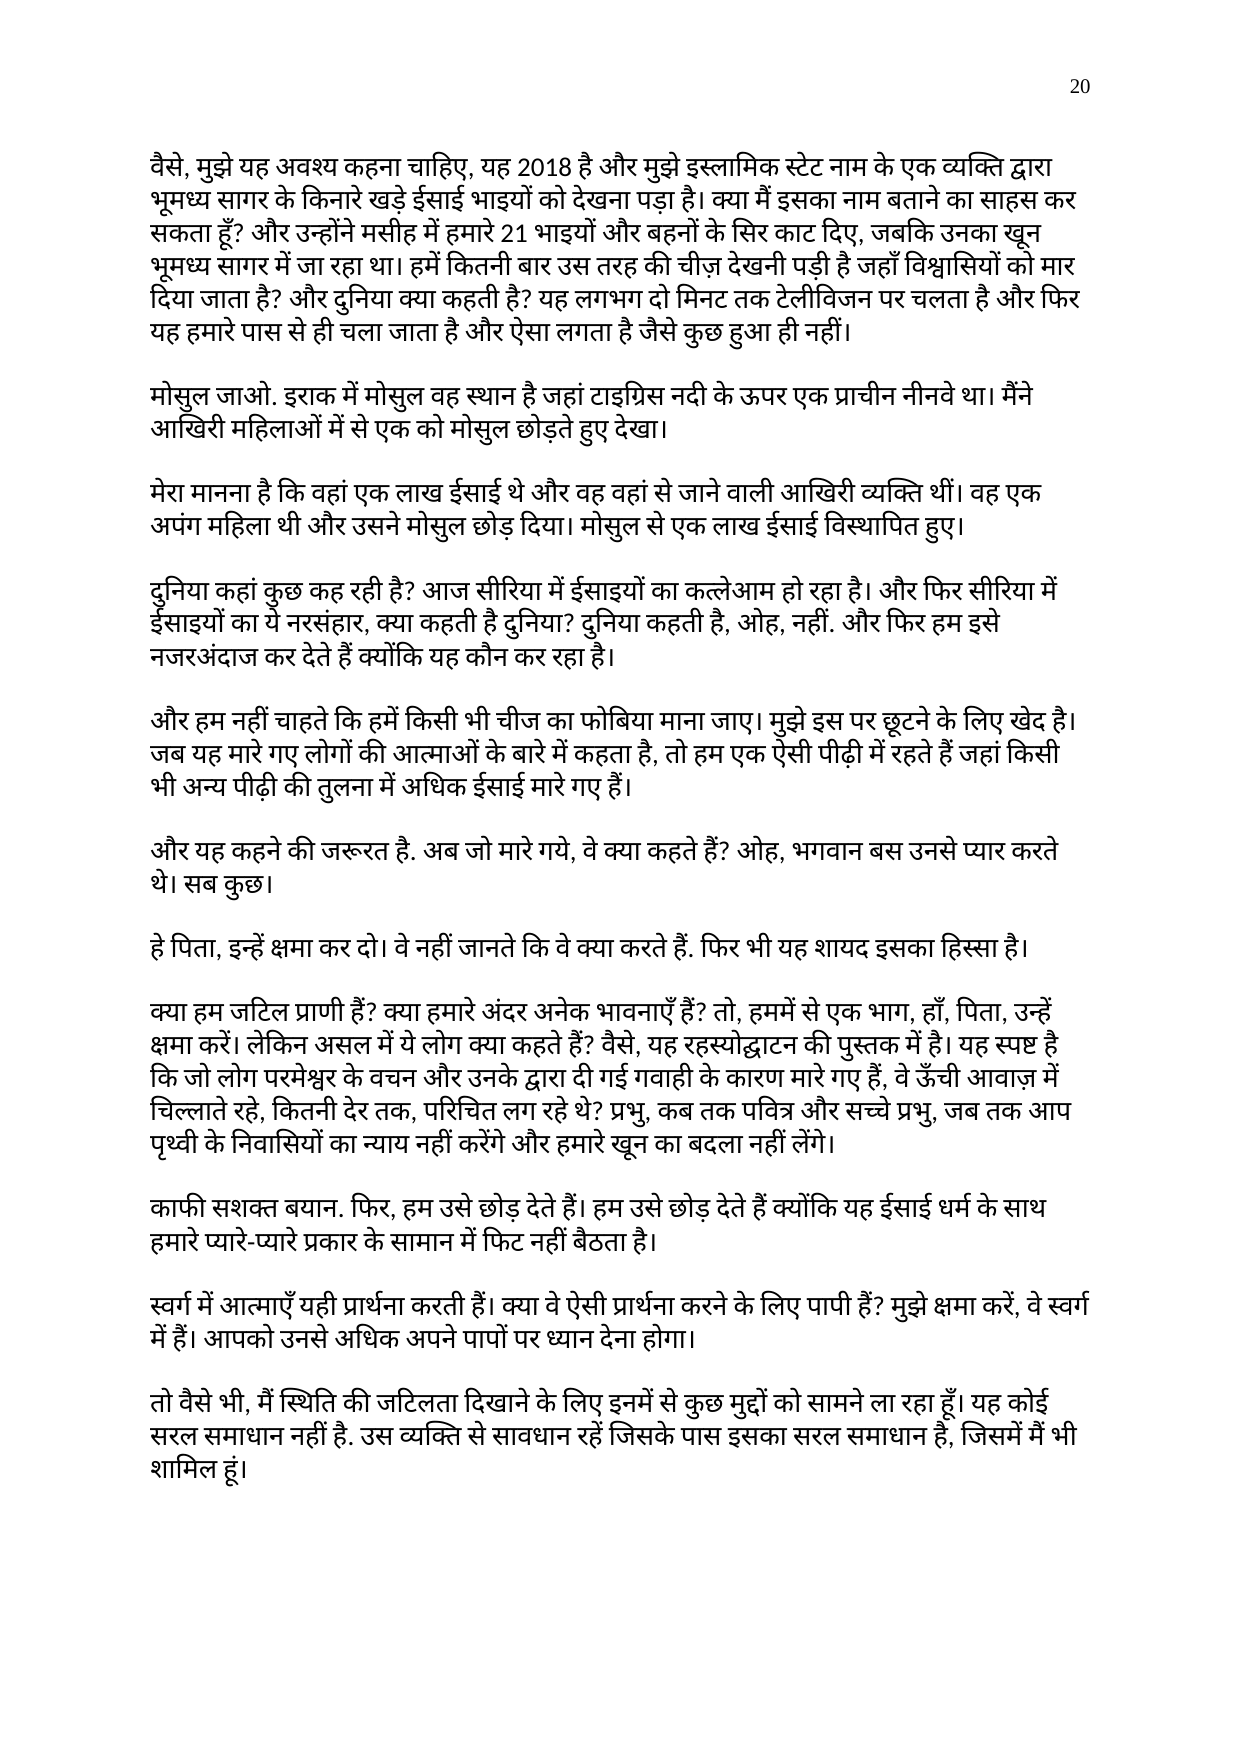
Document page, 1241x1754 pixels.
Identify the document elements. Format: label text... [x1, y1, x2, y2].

text क्या हम जटिल प्राणी हैं? क्या हमारे अंदर अनेक भावनाएँ हैं? तो, हममें से एक भाग, हाँ, पिता, उन्हें क्षमा करें। लेकिन असल में ये लोग क्या कहते हैं? वैसे, यह रहस्योद्घाटन की पुस्तक में है। यह स्पष्ट है कि जो लोग परमेश्वर के वचन और उनके द्वारा दी गई गवाही के कारण मारे गए हैं, वे ऊँची आवाज़ में चिल्लाते रहे, कितनी देर तक, परिचित लग रहे थे? प्रभु, कब तक पवित्र और सच्चे प्रभु, जब तक आप पृथ्वी के निवासियों का न्याय नहीं करेंगे और हमारे खून का बदला नहीं लेंगे। [150, 995, 1090, 1161]
text दुनिया कहां कुछ कह रही है? आज सीरिया में ईसाइयों का कत्लेआम हो रहा है। और फिर सीरिया में ईसाइयों का ये नरसंहार, क्या कहती है दुनिया? दुनिया कहती है, ओह, नहीं. और फिर हम इसे नजरअंदाज कर देते हैं क्योंकि यह कौन कर रहा है। [150, 574, 1090, 673]
text और हम नहीं चाहते कि हमें किसी भी चीज का फोबिया माना जाए। मुझे इस पर छूटने के लिए खेद है। जब यह मारे गए लोगों की आत्माओं के बारे में कहता है, तो हम एक ऐसी पीढ़ी में रहते हैं जहां किसी भी अन्य पीढ़ी की तुलना में अधिक ईसाई मारे गए हैं। [150, 704, 1090, 803]
text वैसे, मुझे यह अवश्य कहना चाहिए, यह 2018 है और मुझे इस्लामिक स्टेट नाम के एक व्यक्ति द्वारा भूमध्य सागर के किनारे खड़े ईसाई भाइयों को देखना पड़ा है। क्या मैं इसका नाम बताने का साहस कर सकता हूँ? और उन्होंने मसीह में हमारे 21 भाइयों और बहनों के सिर काट दिए, जबकि उनका खून भूमध्य सागर में जा रहा था। हमें कितनी बार उस तरह की चीज़ देखनी पड़ी है जहाँ विश्वासियों को मार दिया जाता है? और दुनिया क्या कहती है? यह लगभग दो मिनट तक टेलीविजन पर चलता है और फिर यह हमारे पास से ही चला जाता है और ऐसा लगता है जैसे कुछ हुआ ही नहीं। [150, 150, 1090, 348]
text तो वैसे भी, मैं स्थिति की जटिलता दिखाने के लिए इनमें से कुछ मुद्दों को सामने ला रहा हूँ। यह कोई सरल समाधान नहीं है. उस व्यक्ति से सावधान रहें जिसके पास इसका सरल समाधान है, जिसमें मैं भी शामिल हूं। [150, 1386, 1090, 1485]
text स्वर्ग में आत्माएँ यही प्रार्थना करती हैं। क्या वे ऐसी प्रार्थना करने के लिए पापी हैं? मुझे क्षमा करें, वे स्वर्ग में हैं। आपको उनसे अधिक अपने पापों पर ध्यान देना होगा। [150, 1289, 1090, 1355]
text मोसुल जाओ. इराक में मोसुल वह स्थान है जहां टाइग्रिस नदी के ऊपर एक प्राचीन नीनवे था। मैंने आखिरी महिलाओं में से एक को मोसुल छोड़ते हुए देखा। [150, 379, 1090, 445]
text मेरा मानना है कि वहां एक लाख ईसाई थे और वह वहां से जाने वाली आखिरी व्यक्ति थीं। वह एक अपंग महिला थी और उसने मोसुल छोड़ दिया। मोसुल से एक लाख ईसाई विस्थापित हुए। [150, 476, 1090, 542]
text काफी सशक्त बयान. फिर, हम उसे छोड़ देते हैं। हम उसे छोड़ देते हैं क्योंकि यह ईसाई धर्म के साथ हमारे प्यारे-प्यारे प्रकार के सामान में फिट नहीं बैठता है। [150, 1192, 1090, 1258]
text और यह कहने की जरूरत है. अब जो मारे गये, वे क्या कहते हैं? ओह, भगवान बस उनसे प्यार करते थे। सब कुछ। [150, 834, 1090, 900]
text हे पिता, इन्हें क्षमा कर दो। वे नहीं जानते कि वे क्या करते हैं. फिर भी यह शायद इसका हिस्सा है। [150, 931, 1090, 964]
